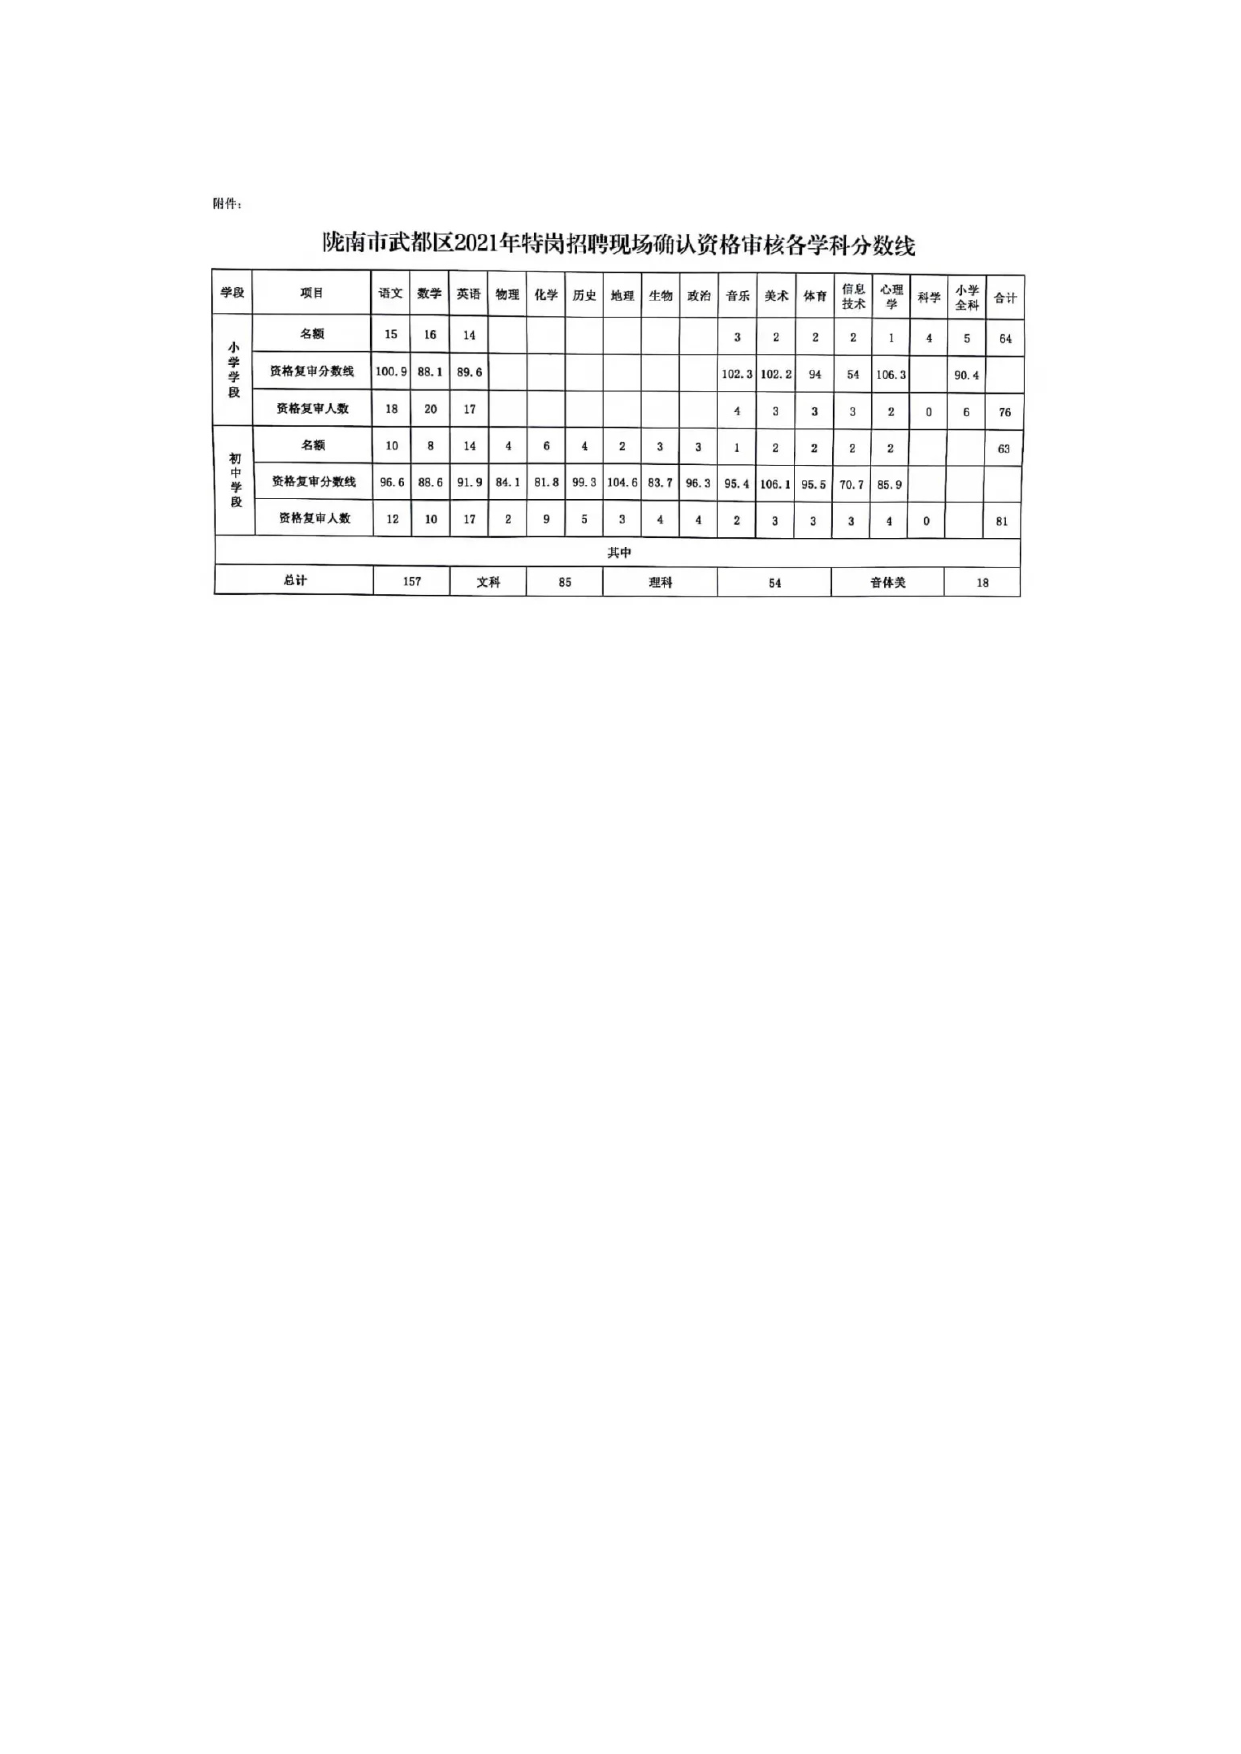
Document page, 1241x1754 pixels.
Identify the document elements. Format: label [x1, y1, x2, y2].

picture [187, 162, 1053, 646]
